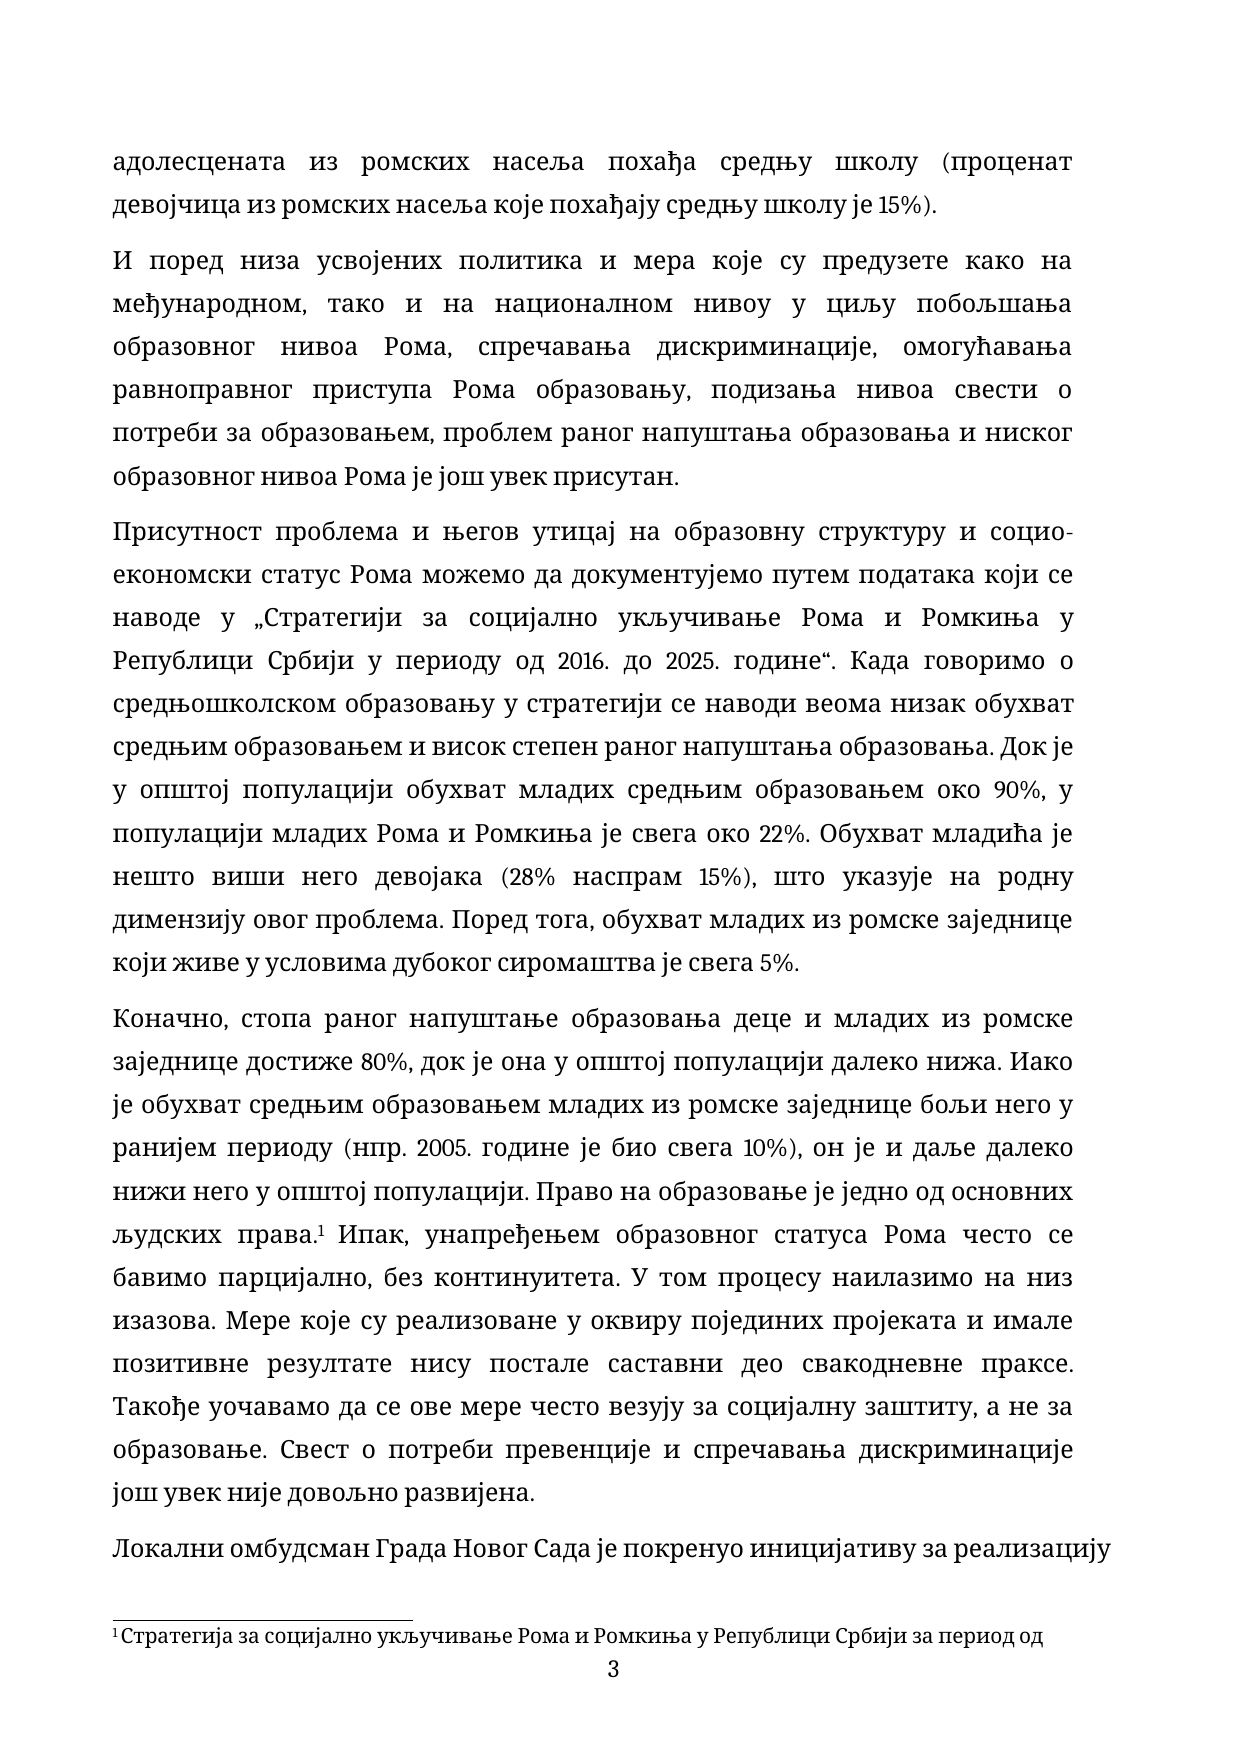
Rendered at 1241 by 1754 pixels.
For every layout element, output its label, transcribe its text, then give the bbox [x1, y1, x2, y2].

text Присутност проблема и његов утицај на образовну структуру и социо-економски статус Рома можемо да документујемо путем података који се наводе у „Стратегији за социјално укључивање Рома и Ромкиња у Републици Србији у периоду од 2016. до 2025. године“. Када говоримо о средњошколском образовању у стратегији се наводи веома низак обухват средњим образовањем и висок степен раног напуштања образовања. Док је у општој популацији обухват младих средњим образовањем око 90%, у популацији младих Рома и Ромкиња је свега око 22%. Обухват младића је нешто виши него девојака (28% наспрам 15%), што указује на родну димензију овог проблема. Поред тога, обухват младих из ромске заједнице који живе у условима дубоког сиромаштва је свега 5%. [112, 518, 1074, 978]
text И поред низа усвојених политика и мера које су предузете како на међународном, тако и на националном нивоу у циљу побољшања образовног нивоа Рома, спречавања дискриминације, омогућавања равноправног приступа Рома образовању, подизања нивоа свести о потреби за образовањем, проблем раног напуштања образовања и ниског образовног нивоа Рома је још увек присутан. [112, 247, 1073, 491]
text Коначно, стопа раног напуштање образовања деце и младих из ромске заједнице достиже 80%, док је она у општој популацији далеко нижа. Иако је обухват средњим образовањем младих из ромске заједнице бољи него у ранијем периоду (нпр. 2005. године је био свега 10%), он је и даље далеко нижи него у општој популацији. Право на образовање је једно од основних људских права.1 Ипак, унапређењем образовног статуса Рома често се бавимо парцијално, без континуитета. У том процесу наилазимо на низ изазова. Мере које су реализоване у оквиру појединих пројеката и имале позитивне резултате нису постале саставни део свакодневне праксе. Такође уочавамо да се ове мере често везују за социјалну заштиту, а не за образовање. Свест о потреби превенције и спречавања дискриминације још увек није довољно развијена. [112, 1005, 1074, 1508]
text Локални омбудсман Града Новог Сада је покренуо иницијативу за реализацију [112, 1535, 1144, 1564]
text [112, 1624, 1081, 1648]
text адолесцената из ромских насеља похађа средњу школу (проценат девојчица из ромских насеља које похађају средњу школу је 15%). [112, 148, 1073, 220]
